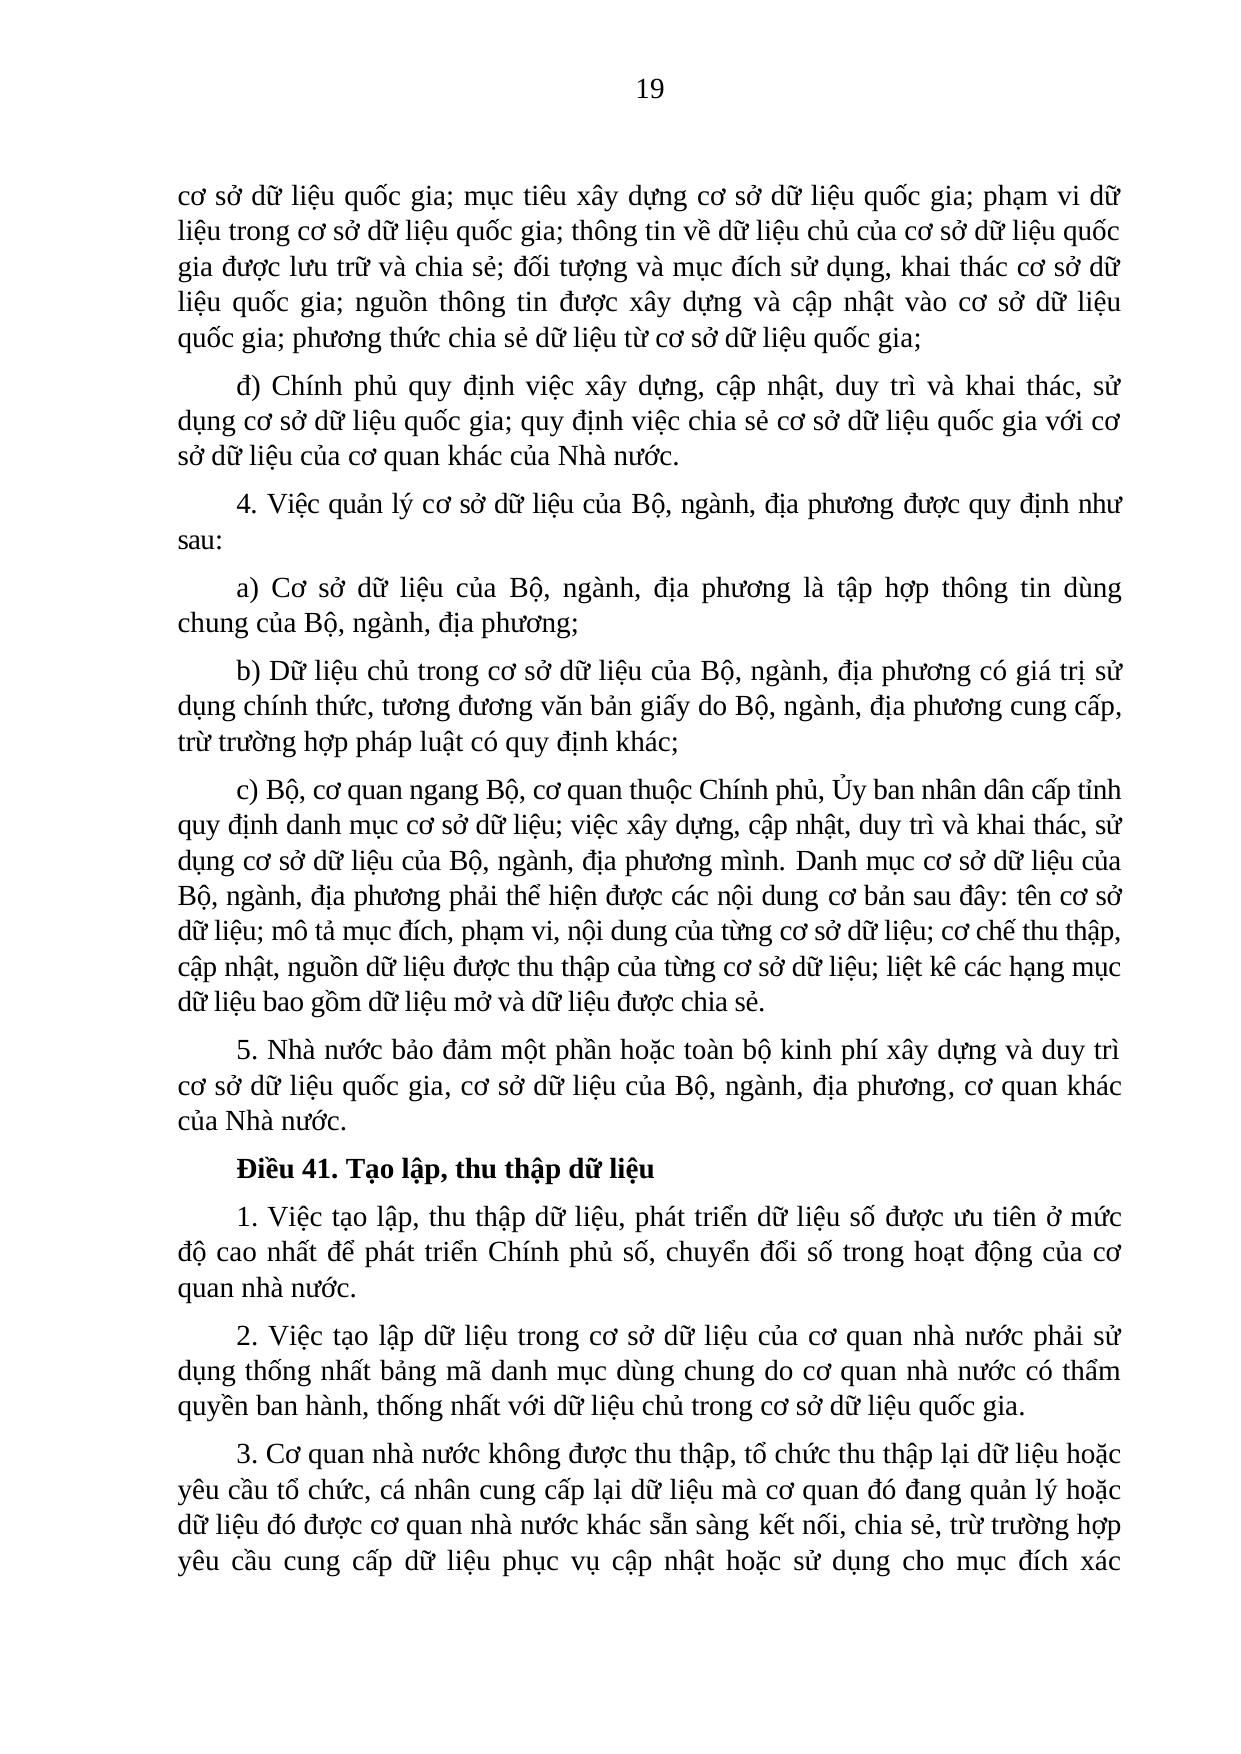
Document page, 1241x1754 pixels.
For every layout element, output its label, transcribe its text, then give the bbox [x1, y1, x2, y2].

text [177, 177, 1122, 354]
text a) Cơ sở dữ liệu của Bộ, ngành, địa phương là tập hợp thông tin dùng chung của Bộ, ngành, địa phương; [177, 569, 1122, 639]
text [177, 1435, 1122, 1577]
text b) Dữ liệu chủ trong cơ sở dữ liệu của Bộ, ngành, địa phương có giá trị sử dụng chính thức, tương đương văn bản giấy do Bộ, ngành, địa phương cung cấp, trừ trường hợp pháp luật có quy định khác; [177, 652, 1122, 758]
subtitle Điều 41. Tạo lập, thu thập dữ liệu [177, 1150, 1122, 1185]
text 4. Việc quản lý cơ sở dữ liệu của Bộ, ngành, địa phương được quy định như sau: [177, 485, 1122, 556]
text c) Bộ, cơ quan ngang Bộ, cơ quan thuộc Chính phủ, Ủy ban nhân dân cấp tỉnh quy định danh mục cơ sở dữ liệu; việc xây dựng, cập nhật, duy trì và khai thác, sử dụng cơ sở dữ liệu của Bộ, ngành, địa phương mình. Danh mục cơ sở dữ liệu của Bộ, ngành, địa phương phải thể hiện được các nội dung cơ bản sau đây: tên cơ sở dữ liệu; mô tả mục đích, phạm vi, nội dung của từng cơ sở dữ liệu; cơ chế thu thập, cập nhật, nguồn dữ liệu được thu thập của từng cơ sở dữ liệu; liệt kê các hạng mục dữ liệu bao gồm dữ liệu mở và dữ liệu được chia sẻ. [177, 771, 1122, 1019]
text 2. Việc tạo lập dữ liệu trong cơ sở dữ liệu của cơ quan nhà nước phải sử dụng thống nhất bảng mã danh mục dùng chung do cơ quan nhà nước có thẩm quyền ban hành, thống nhất với dữ liệu chủ trong cơ sở dữ liệu quốc gia. [177, 1317, 1122, 1423]
text đ) Chính phủ quy định việc xây dựng, cập nhật, duy trì và khai thác, sử dụng cơ sở dữ liệu quốc gia; quy định việc chia sẻ cơ sở dữ liệu quốc gia với cơ sở dữ liệu của cơ quan khác của Nhà nước. [177, 367, 1122, 473]
text 5. Nhà nước bảo đảm một phần hoặc toàn bộ kinh phí xây dựng và duy trì cơ sở dữ liệu quốc gia, cơ sở dữ liệu của Bộ, ngành, địa phương, cơ quan khác của Nhà nước. [177, 1031, 1122, 1137]
text 1. Việc tạo lập, thu thập dữ liệu, phát triển dữ liệu số được ưu tiên ở mức độ cao nhất để phát triển Chính phủ số, chuyển đổi số trong hoạt động của cơ quan nhà nước. [177, 1198, 1122, 1304]
